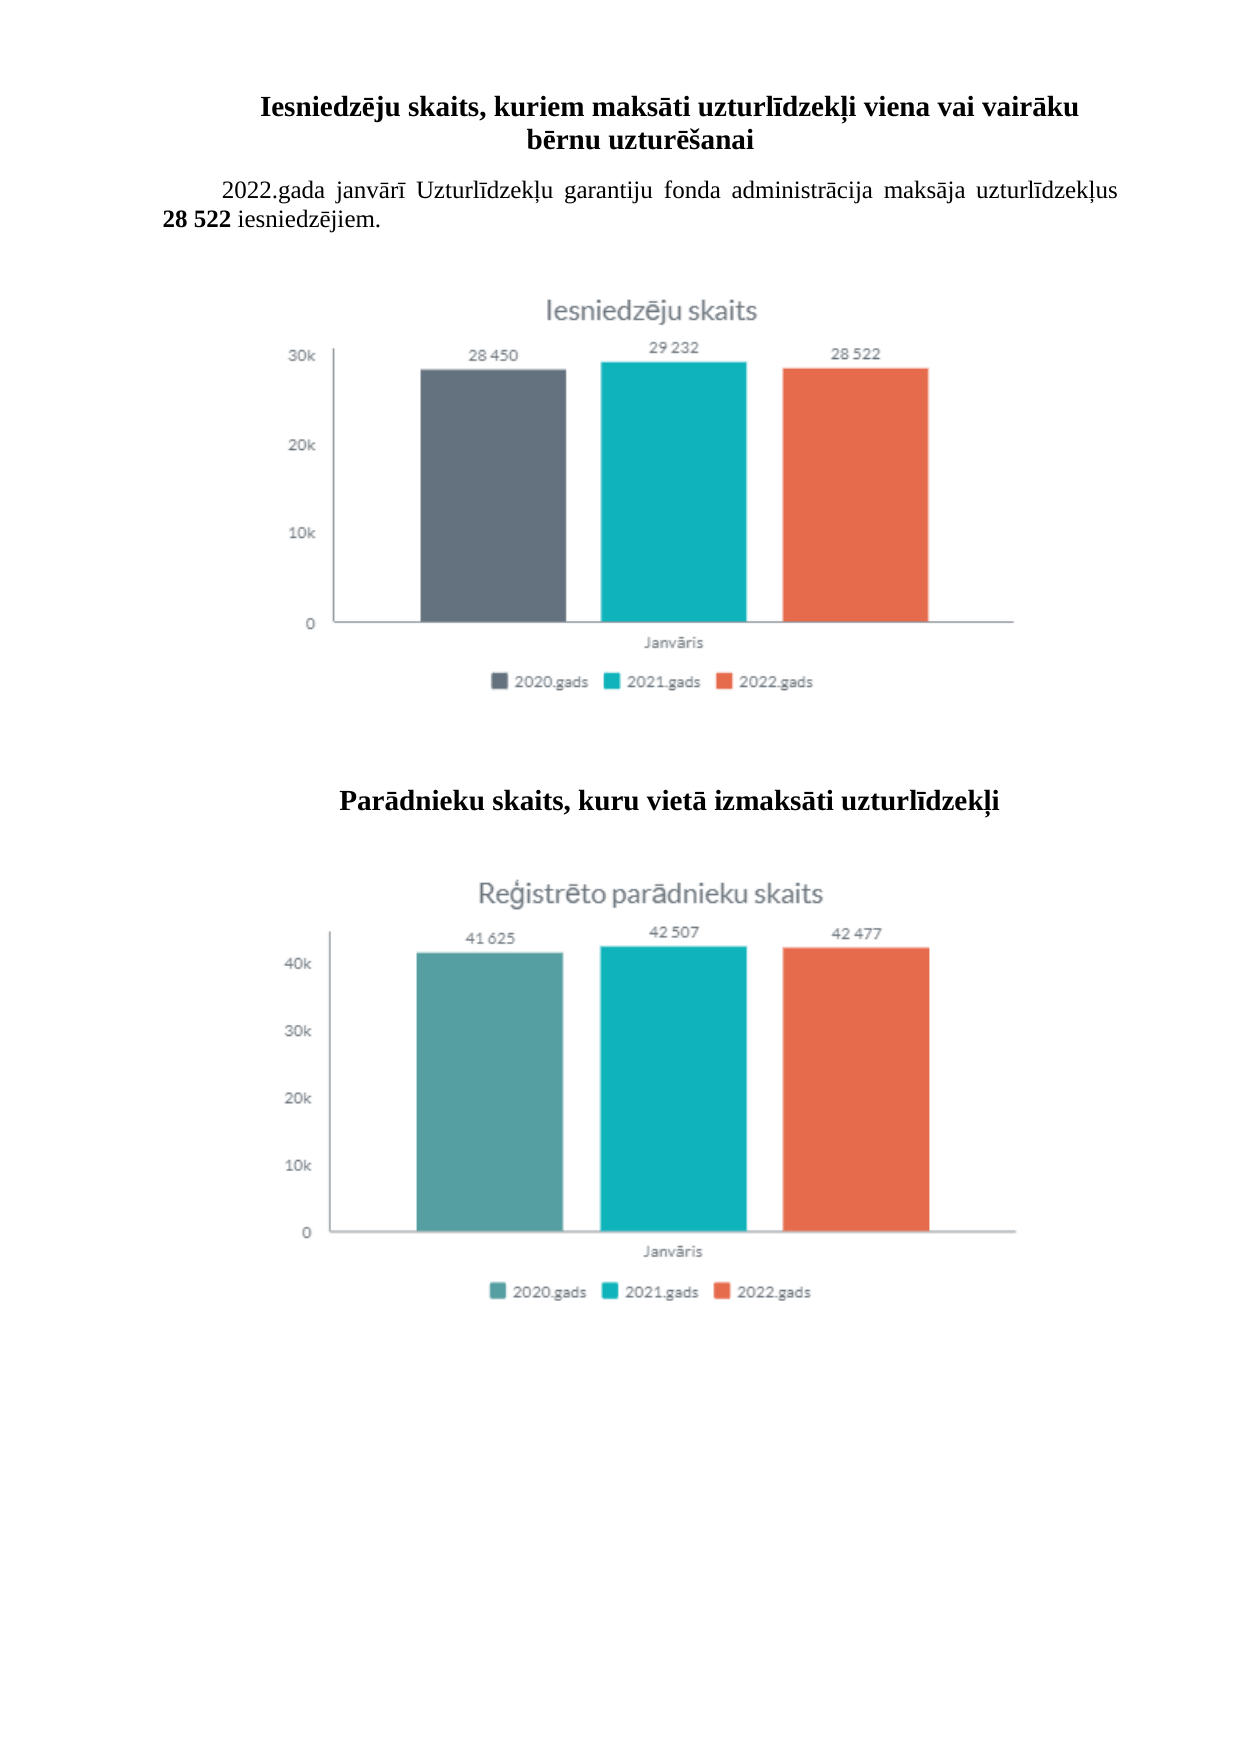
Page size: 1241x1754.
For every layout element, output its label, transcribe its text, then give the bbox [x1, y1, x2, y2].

text Iesniedzēju skaits, kuriem maksāti uzturlīdzekļi viena vai vairāku bērnu uzturēšanai [162, 89, 1118, 156]
picture [245, 869, 1050, 1315]
text 2022.gada janvārī Uzturlīdzekļu garantiju fonda administrācija maksāja uzturlīdzekļus 28 522 iesniedzējiem. [162, 175, 1118, 232]
text Parādnieku skaits, kuru vietā izmaksāti uzturlīdzekļi [133, 783, 1118, 817]
picture [258, 290, 1022, 700]
